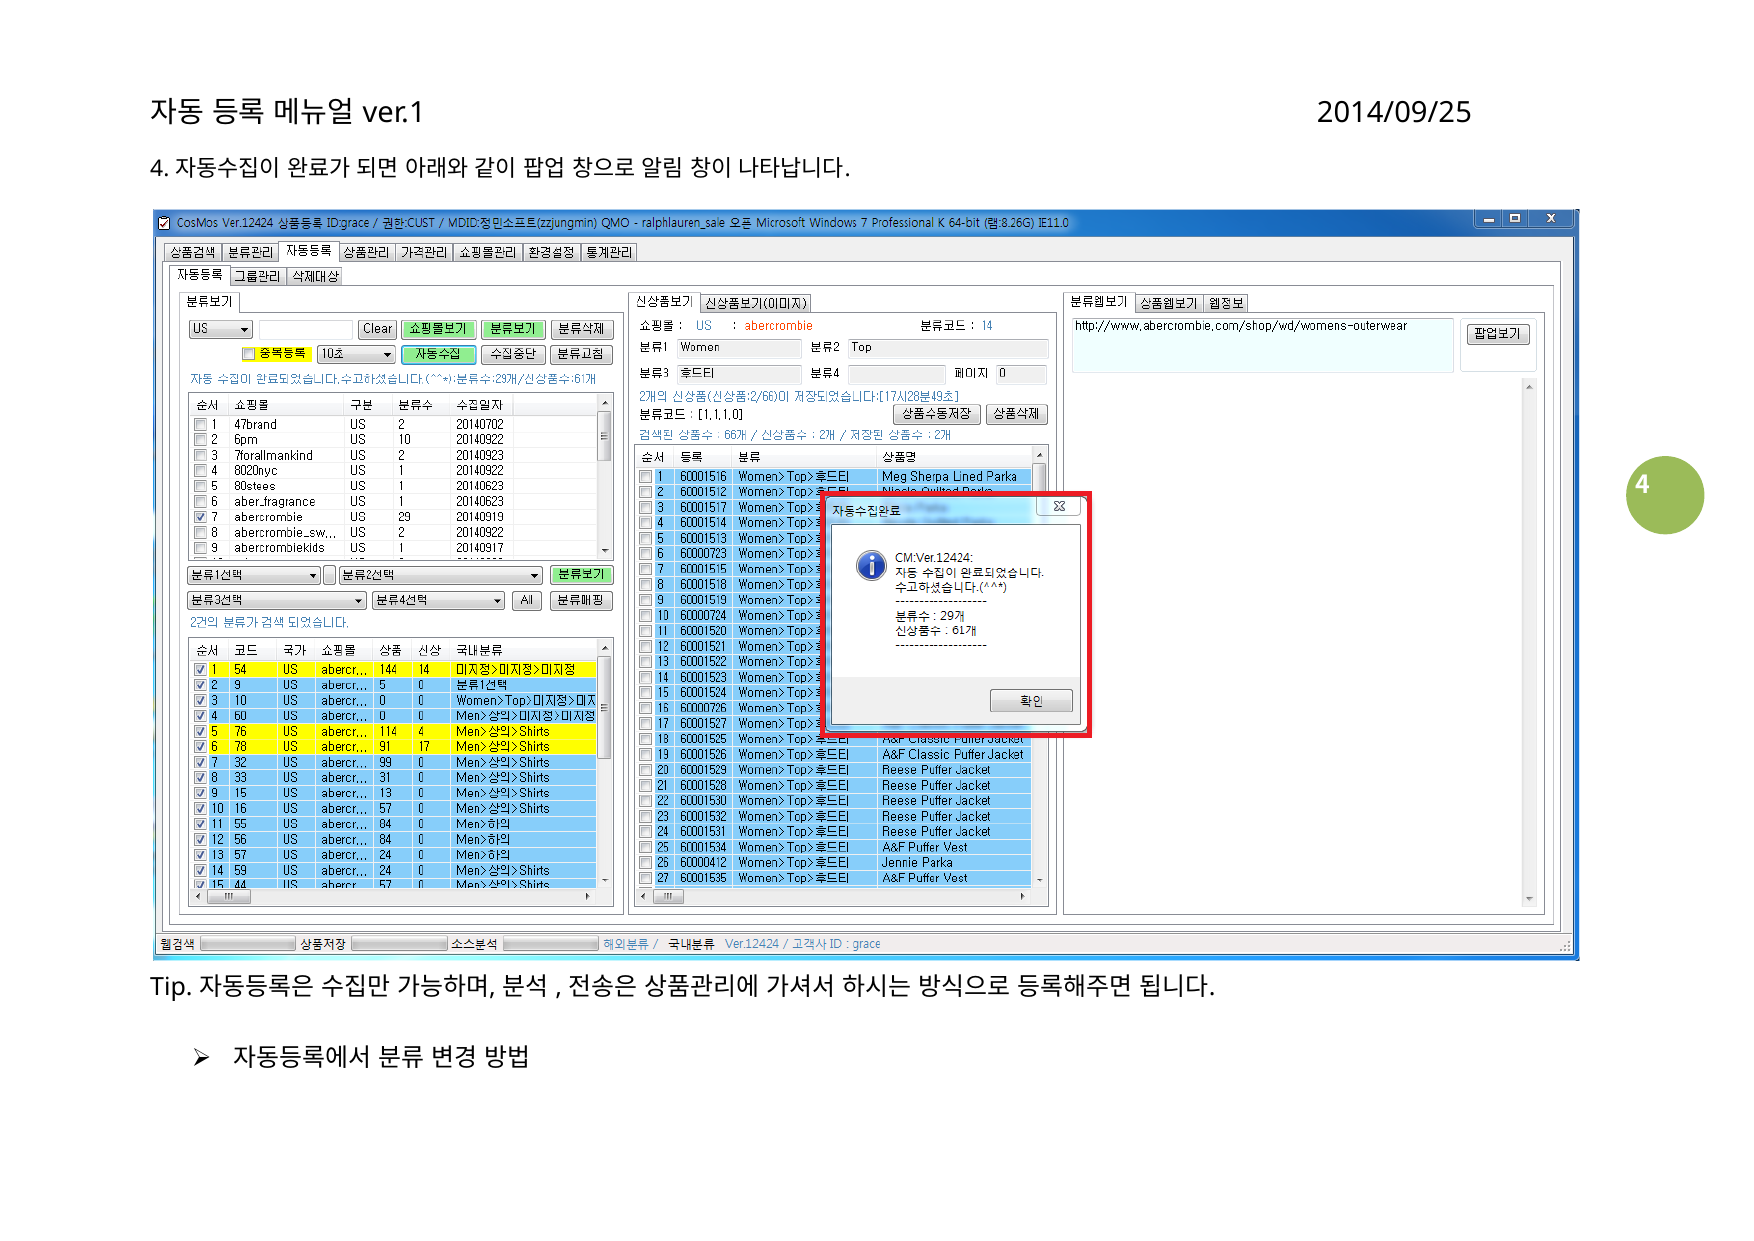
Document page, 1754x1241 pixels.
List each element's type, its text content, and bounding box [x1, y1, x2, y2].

list 자동등록에서 분류 변경 방법 [192, 1037, 1577, 1073]
picture [153, 209, 1580, 959]
text 4. 자동수집이 완료가 되면 아래와 같이 팝업 창으로 알림 창이 나타납니다. [150, 150, 1577, 183]
